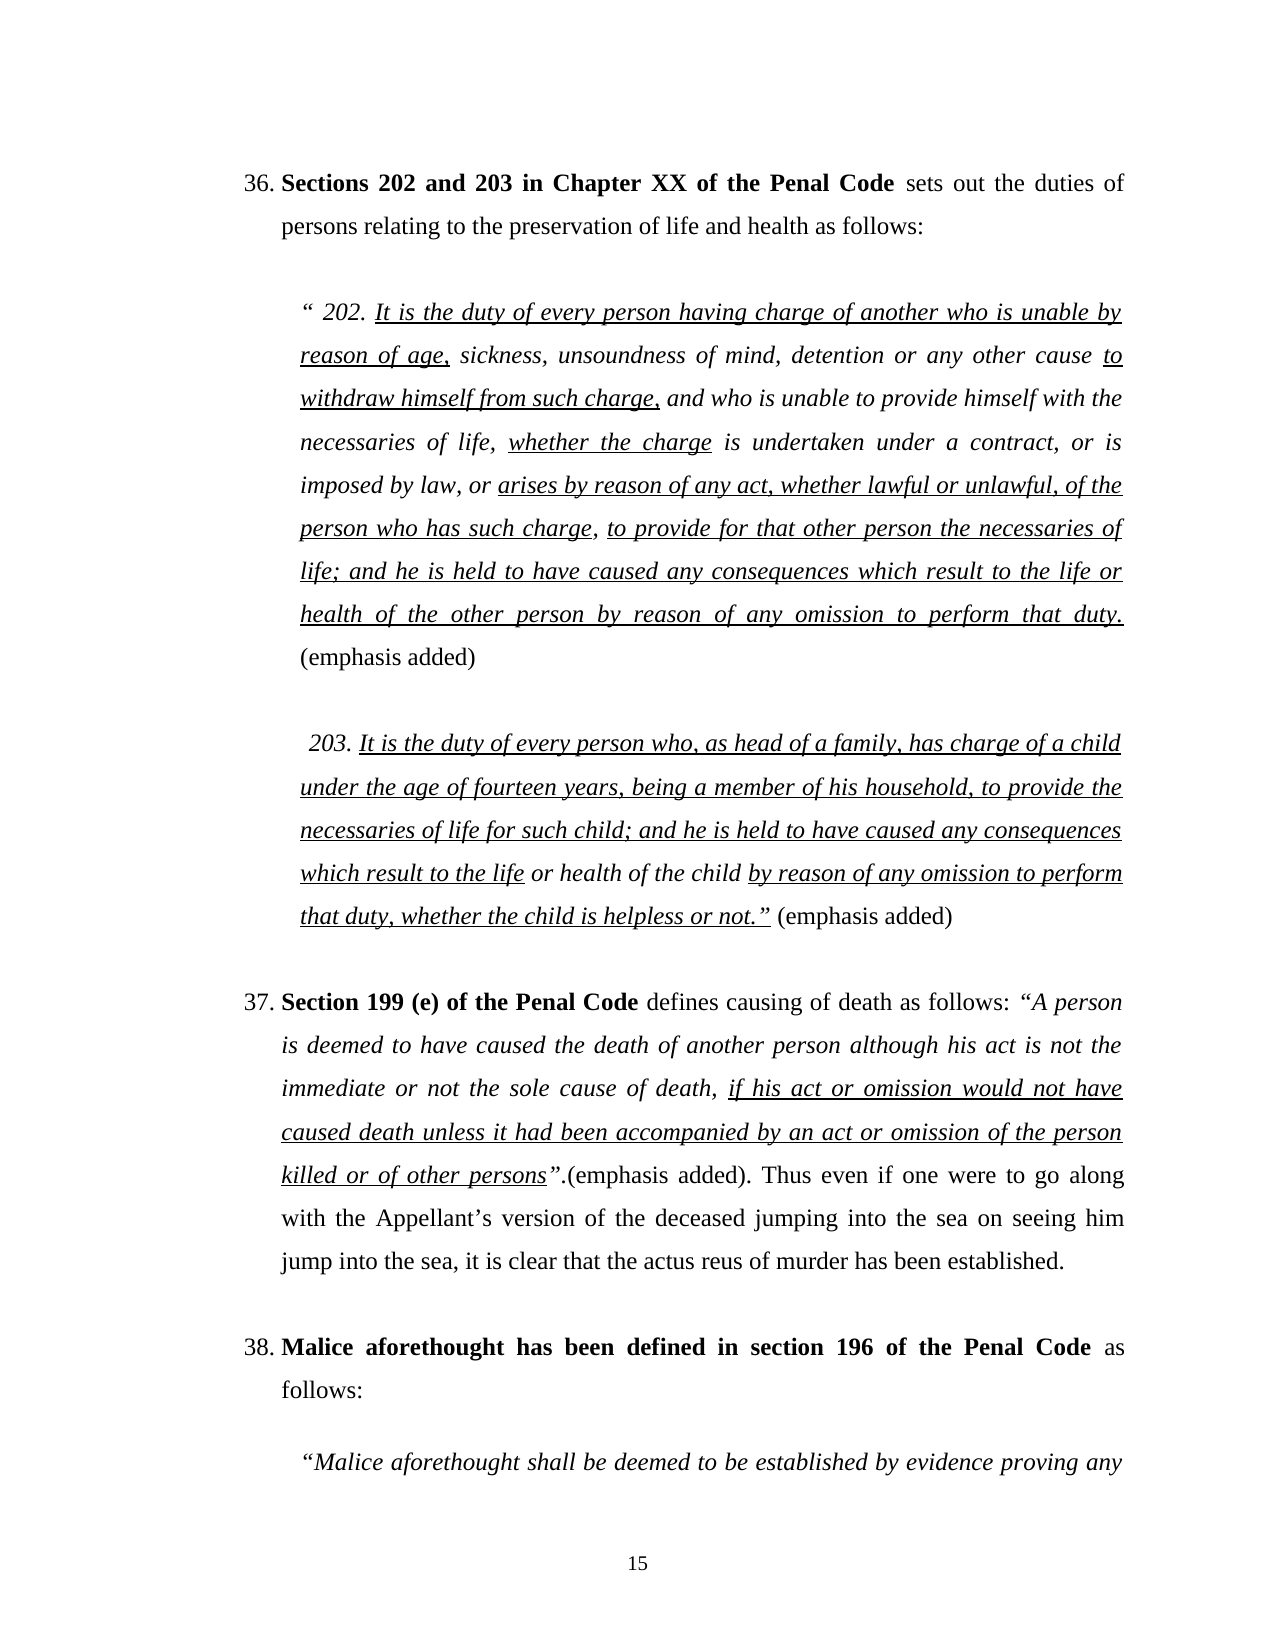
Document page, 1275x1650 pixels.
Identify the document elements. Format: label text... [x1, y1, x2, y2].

list Sections 202 and 203 in Chapter XX of the Penal Code sets out the duties of persons relating to the preservation of life and health as follows: [244, 168, 1125, 240]
list Section 199 (e) of the Penal Code defines causing of death as follows: “A person is deemed to have caused the death of another person although his act is not the immediate or not the sole cause of death, if his act or omission would not have caused death unless it had been accompanied by an act or omission of the person killed or of other persons”.(emphasis added). Thus even if one were to go along with the Appellant’s version of the deceased jumping into the sea on seeing him jump into the sea, it is clear that the actus reus of murder has been established. [244, 987, 1125, 1275]
list Malice aforethought has been defined in section 196 of the Penal Code as follows: [244, 1332, 1125, 1404]
list “ 202. It is the duty of every person having charge of another who is unable by reason of age, sickness, unsoundness of mind, detention or any other cause to withdraw himself from such charge, and who is unable to provide himself with the necessaries of life, whether the charge is undertaken under a contract, or is imposed by law, or arises by reason of any act, whether lawful or unlawful, of the person who has such charge, to provide for that other person the necessaries of life; and he is held to have caused any consequences which result to the life or health of the other person by reason of any omission to perform that duty. (emphasis added) [300, 297, 1125, 671]
list 203. It is the duty of every person who, as head of a family, has charge of a child under the age of fourteen years, being a member of his household, to provide the necessaries of life for such child; and he is held to have caused any consequences which result to the life or health of the child by reason of any omission to perform that duty, whether the child is helpless or not.” (emphasis added) [300, 728, 1125, 930]
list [300, 1447, 1125, 1476]
